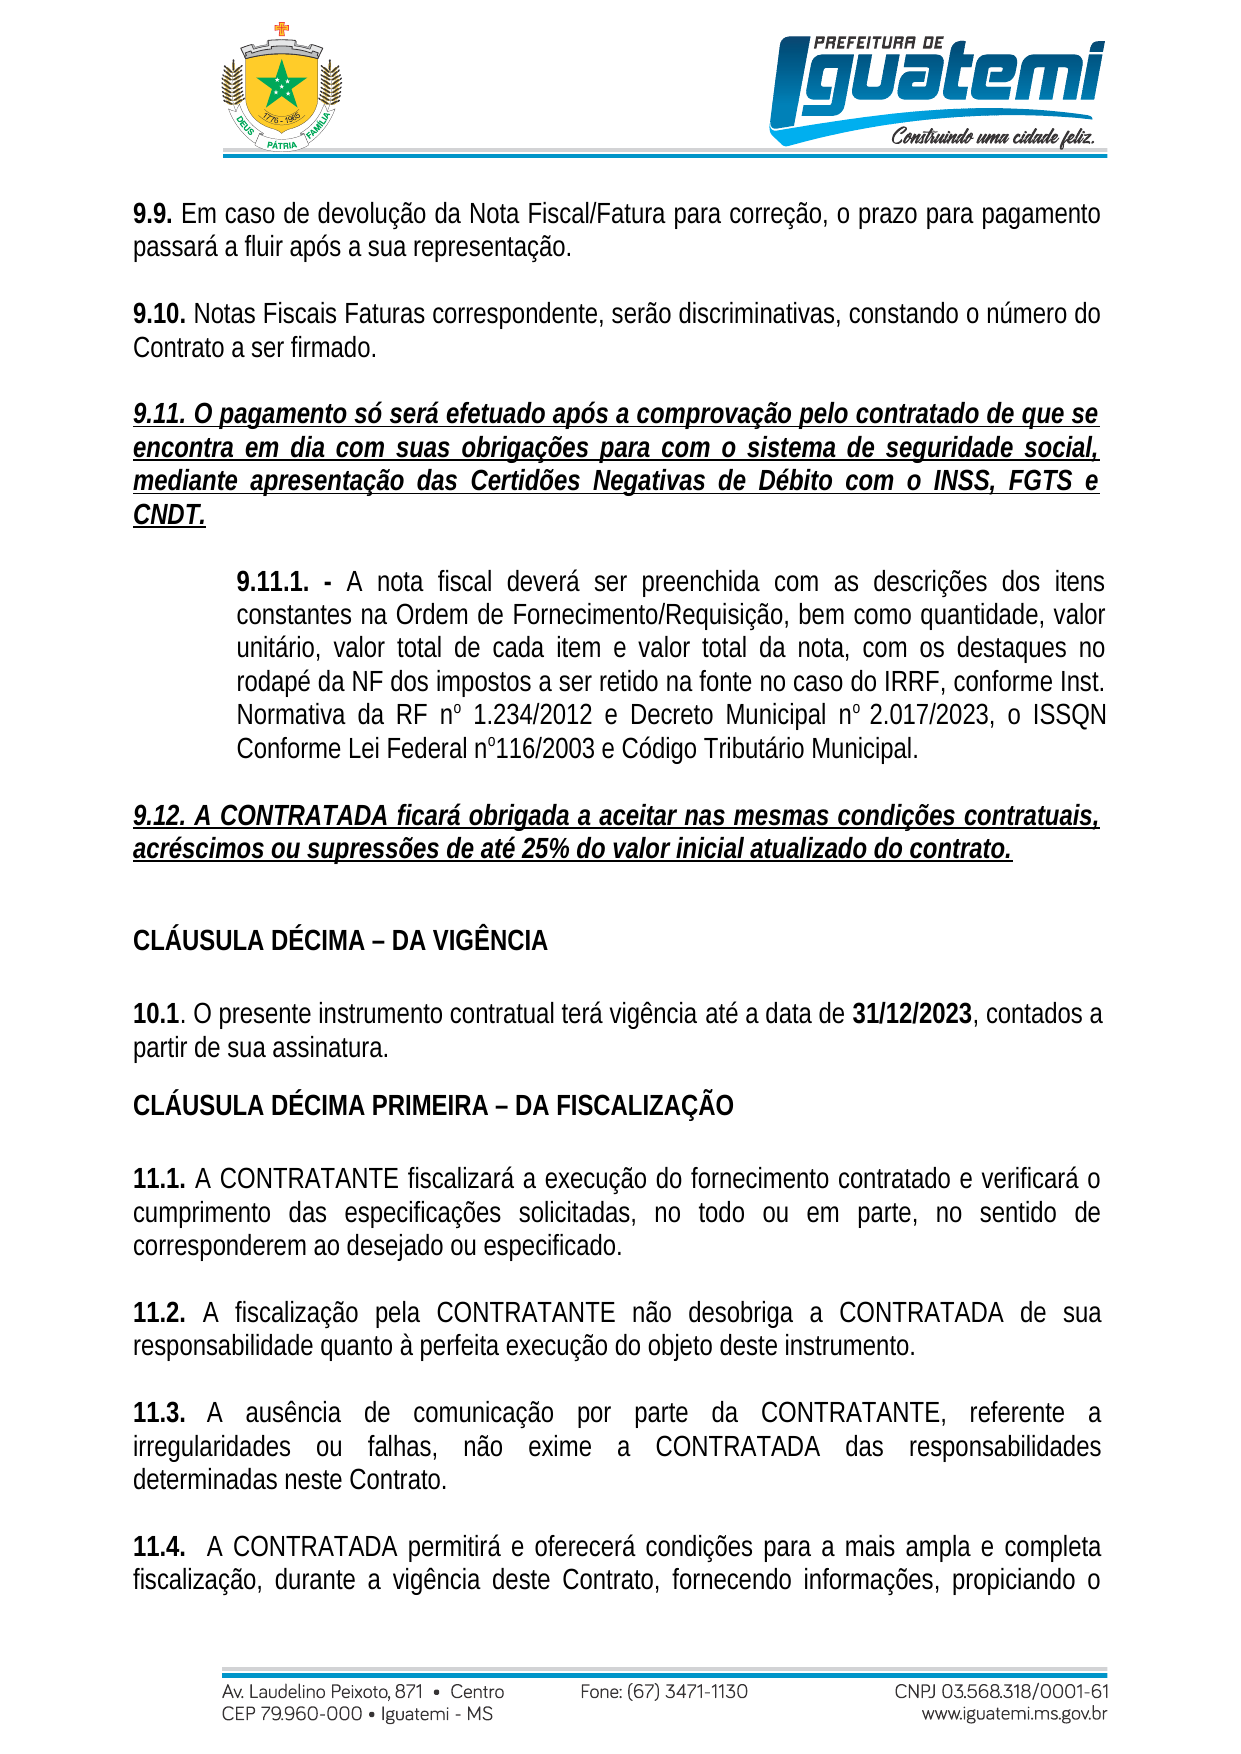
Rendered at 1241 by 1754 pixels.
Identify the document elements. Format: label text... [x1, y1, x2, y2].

subtitle CLÁUSULA DÉCIMA – DA VIGÊNCIA [133, 923, 1103, 957]
text 10.1. O presente instrumento contratual terá vigência até a data de 31/12/2023, contados a partir de sua assinatura. [133, 996, 1103, 1063]
text 9.9. Em caso de devolução da Nota Fiscal/Fatura para correção, o prazo para pagamento passará a fluir após a sua representação. [133, 196, 1103, 263]
text 11.3. A ausência de comunicação por parte da CONTRATANTE, referente a irregularidades ou falhas, não exime a CONTRATADA das responsabilidades determinadas neste Contrato. [133, 1395, 1103, 1496]
text 9.10. Notas Fiscais Faturas correspondente, serão discriminativas, constando o número do Contrato a ser firmado. [133, 296, 1103, 363]
text 11.1. A CONTRATANTE fiscalizará a execução do fornecimento contratado e verificará o cumprimento das especificações solicitadas, no todo ou em parte, no sentido de corresponderem ao desejado ou especificado. [133, 1161, 1103, 1262]
subtitle CLÁUSULA DÉCIMA PRIMEIRA – DA FISCALIZAÇÃO [133, 1088, 1103, 1122]
text 9.12. A contratada ficará obrigada a aceitar nas mesmas condições contratuais, acréscimos ou supressões de até 25% do valor inicial atualizado do contrato. [133, 798, 1103, 865]
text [133, 1529, 1103, 1596]
text 9.11. O pagamento só será efetuado após a comprovação pelo contratado de que se encontra em dia com suas obrigações para com o sistema de seguridade social, mediante apresentação das Certidões Negativas de Débito com o INSS, FGTS e CNDT. [133, 397, 1103, 530]
text 9.11.1. - A nota fiscal deverá ser preenchida com as descrições dos itens constantes na Ordem de Fornecimento/Requisição, bem como quantidade, valor unitário, valor total de cada item e valor total da nota, com os destaques no rodapé da NF dos impostos a ser retido na fonte no caso do IRRF, conforme Inst. Normativa da RF no 1.234/2012 e Decreto Municipal no 2.017/2023, o ISSQN Conforme Lei Federal no116/2003 e Código Tributário Municipal. [236, 564, 1107, 764]
text 11.2. A fiscalização pela CONTRATANTE não desobriga a CONTRATADA de sua responsabilidade quanto à perfeita execução do objeto deste instrumento. [133, 1295, 1103, 1362]
